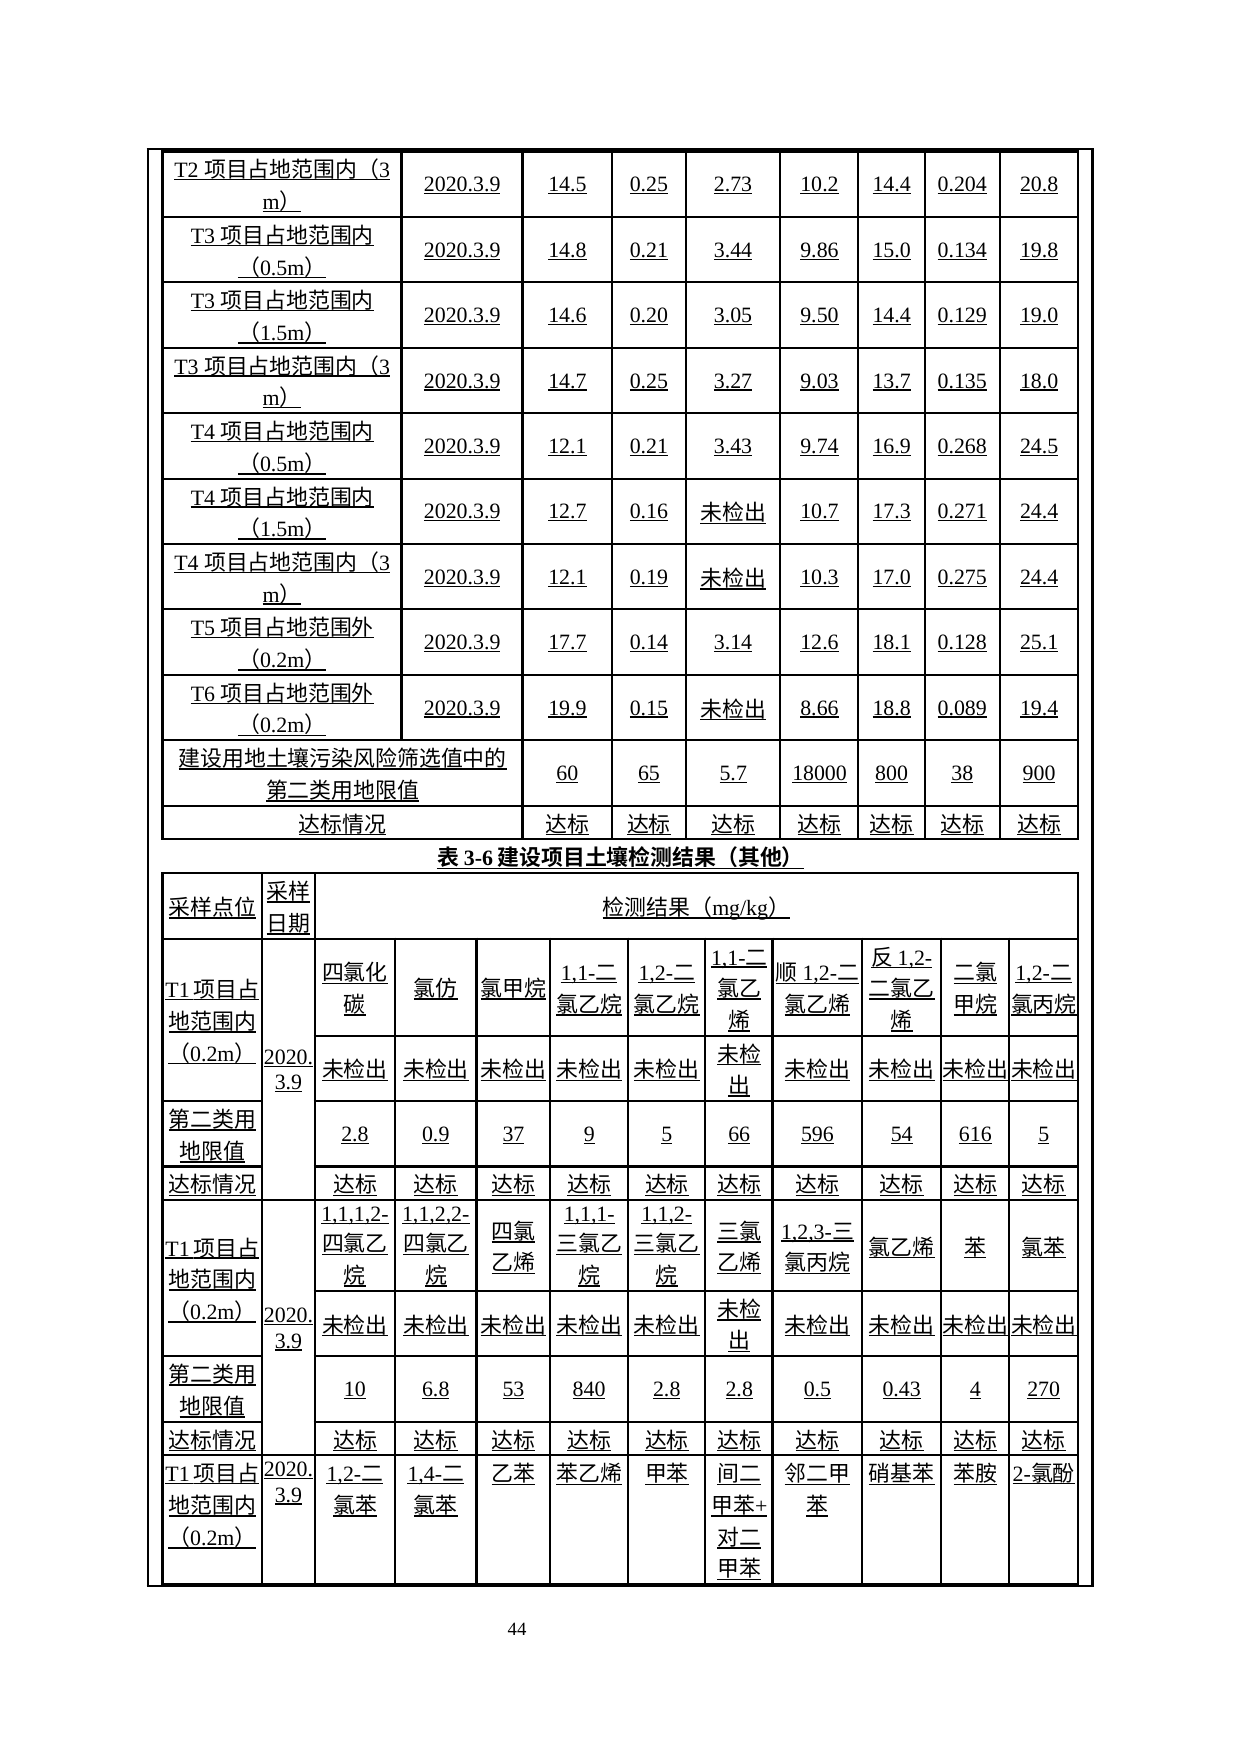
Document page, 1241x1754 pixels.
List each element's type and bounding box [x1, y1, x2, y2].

table_header [149, 150, 1091, 1585]
